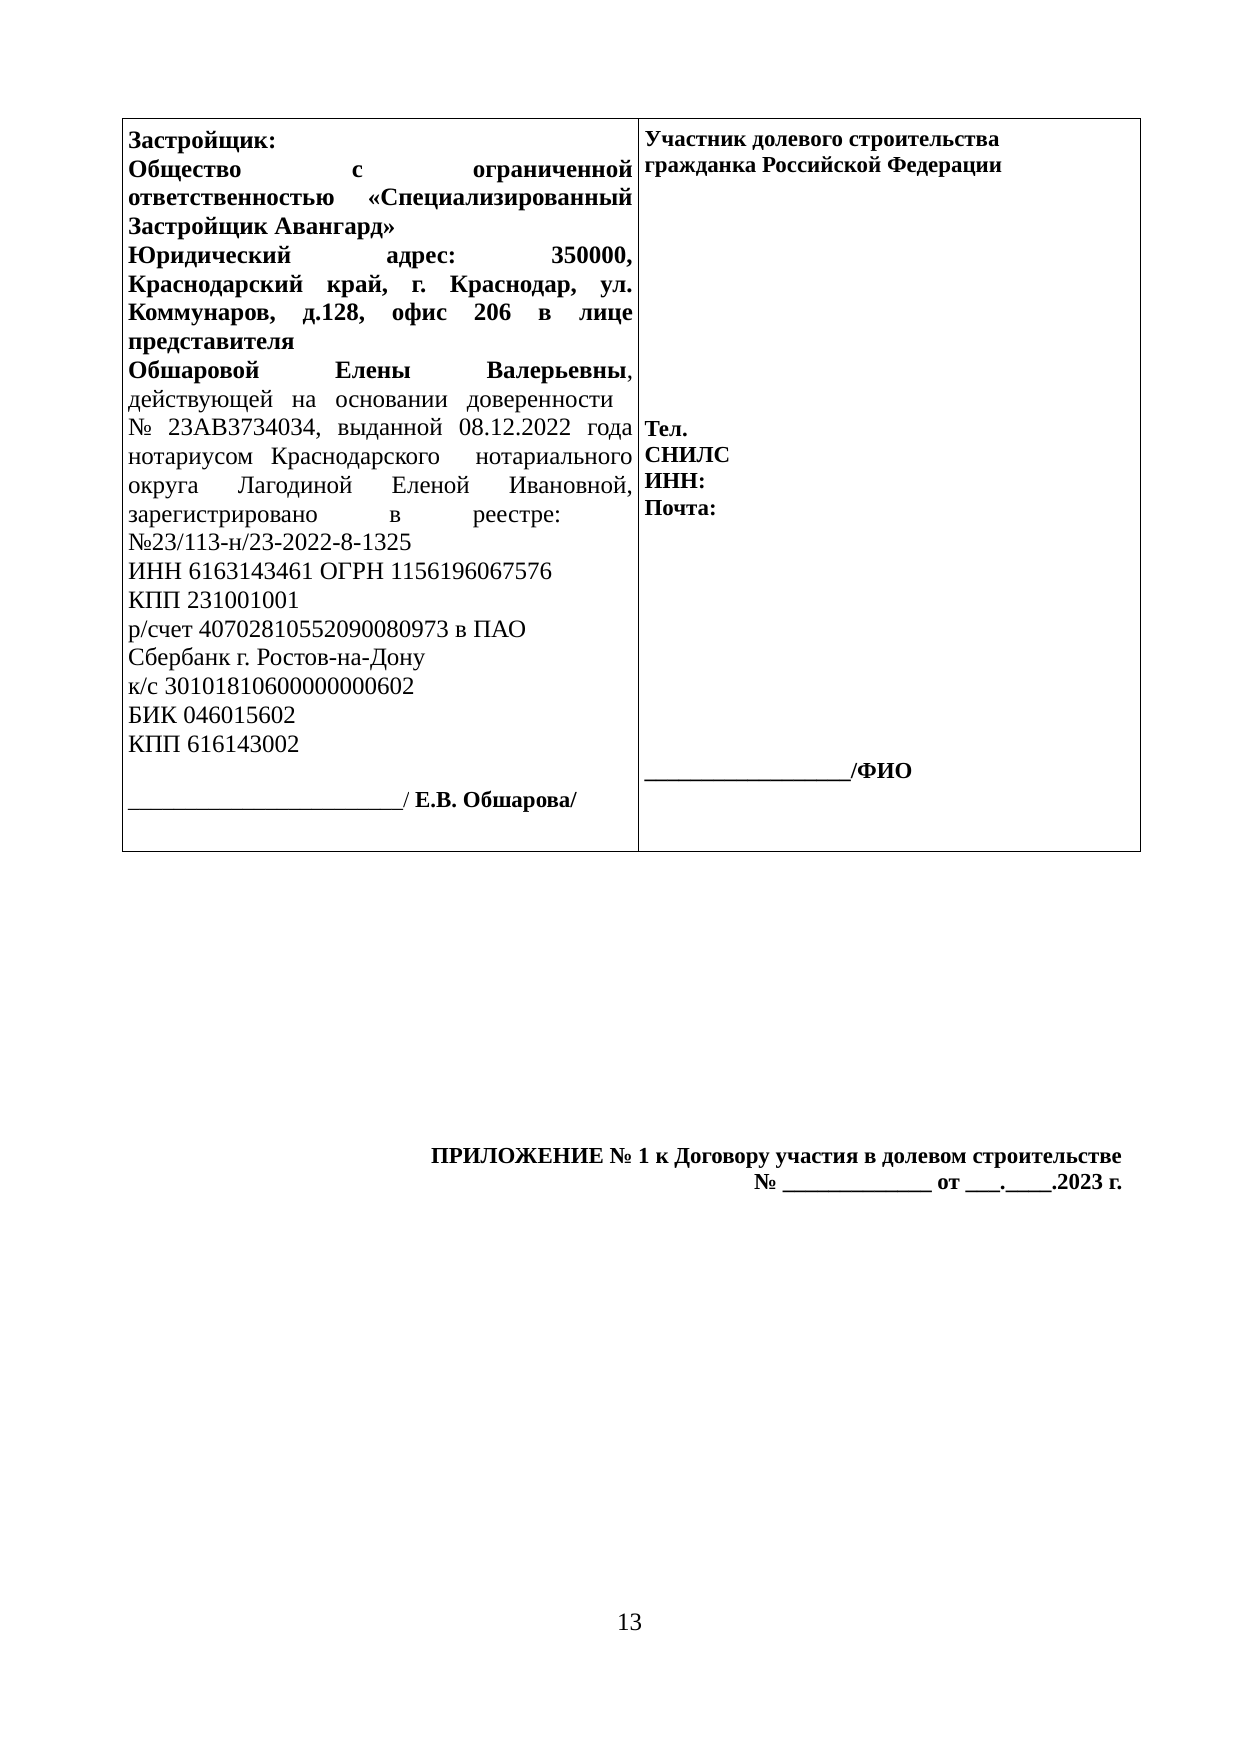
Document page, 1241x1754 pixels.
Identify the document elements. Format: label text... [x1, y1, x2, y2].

table_header Участник долевого строительства гражданка Российской Федерации Тел. СНИЛС ИНН: Почта: __________________/ФИО [639, 119, 1140, 851]
text № _____________ от ___.____.2023 г. [122, 1168, 1122, 1194]
text ПРИЛОЖЕНИЕ № 1 к Договору участия в долевом строительстве [122, 1142, 1122, 1168]
table_header Застройщик: Общество с ограниченной ответственностью «Специализированный Застройщик Авангард» Юридический адрес: 350000, Краснодарский край, г. Краснодар, ул. Коммунаров, д.128, офис 206 в лице представителя Обшаровой Елены Валерьевны, действующей на основании доверенности № 23AB3734034, выданной 08.12.2022 года нотариусом Краснодарского нотариального округа Лагодиной Еленой Ивановной, зарегистрировано в реестре: №23/113-н/23-2022-8-1325 ИНН 6163143461 ОГРН 1156196067576 КПП 231001001 р/счет 40702810552090080973 в ПАО Сбербанк г. Ростов-на-Дону к/с 30101810600000000602 БИК 046015602 КПП 616143002 ________________________/ Е.В. Обшарова/ [123, 119, 638, 851]
